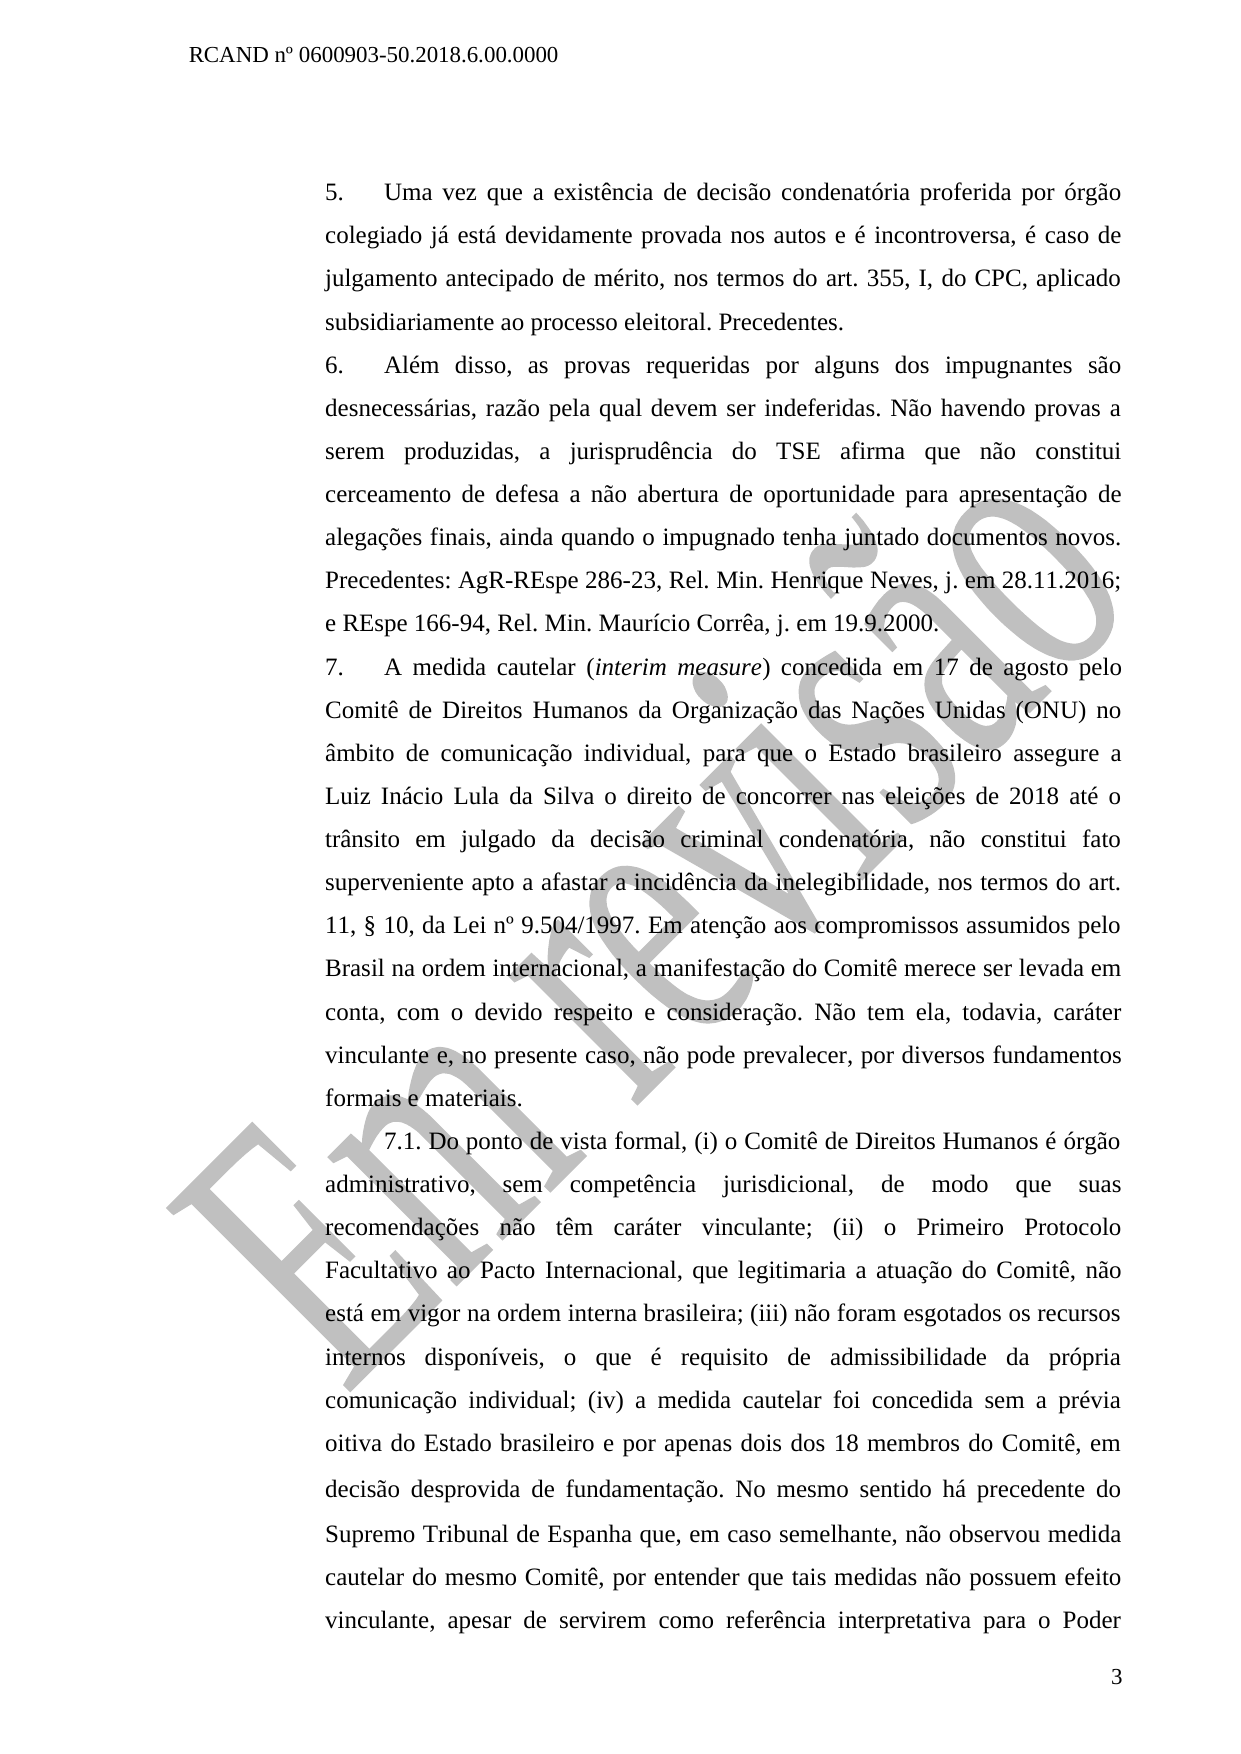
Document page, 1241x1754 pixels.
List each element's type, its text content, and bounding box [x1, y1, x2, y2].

list Uma vez que a existência de decisão condenatória proferida por órgão colegiado já está devidamente provada nos autos e é incontroversa, é caso de julgamento antecipado de mérito, nos termos do art. 355, I, do CPC, aplicado subsidiariamente ao processo eleitoral. Precedentes. [325, 177, 1122, 335]
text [325, 1126, 1122, 1634]
list A medida cautelar (interim measure) concedida em 17 de agosto pelo Comitê de Direitos Humanos da Organização das Nações Unidas (ONU) no âmbito de comunicação individual, para que o Estado brasileiro assegure a Luiz Inácio Lula da Silva o direito de concorrer nas eleições de 2018 até o trânsito em julgado da decisão criminal condenatória, não constitui fato superveniente apto a afastar a incidência da inelegibilidade, nos termos do art. 11, § 10, da Lei nº 9.504/1997. Em atenção aos compromissos assumidos pelo Brasil na ordem internacional, a manifestação do Comitê merece ser levada em conta, com o devido respeito e consideração. Não tem ela, todavia, caráter vinculante e, no presente caso, não pode prevalecer, por diversos fundamentos formais e materiais. [325, 652, 1122, 1112]
list Além disso, as provas requeridas por alguns dos impugnantes são desnecessárias, razão pela qual devem ser indeferidas. Não havendo provas a serem produzidas, a jurisprudência do TSE afirma que não constitui cerceamento de defesa a não abertura de oportunidade para apresentação de alegações finais, ainda quando o impugnado tenha juntado documentos novos. Precedentes: AgR-REspe 286-23, Rel. Min. Henrique Neves, j. em 28.11.2016; e REspe 166-94, Rel. Min. Maurício Corrêa, j. em 19.9.2000. [325, 350, 1122, 637]
